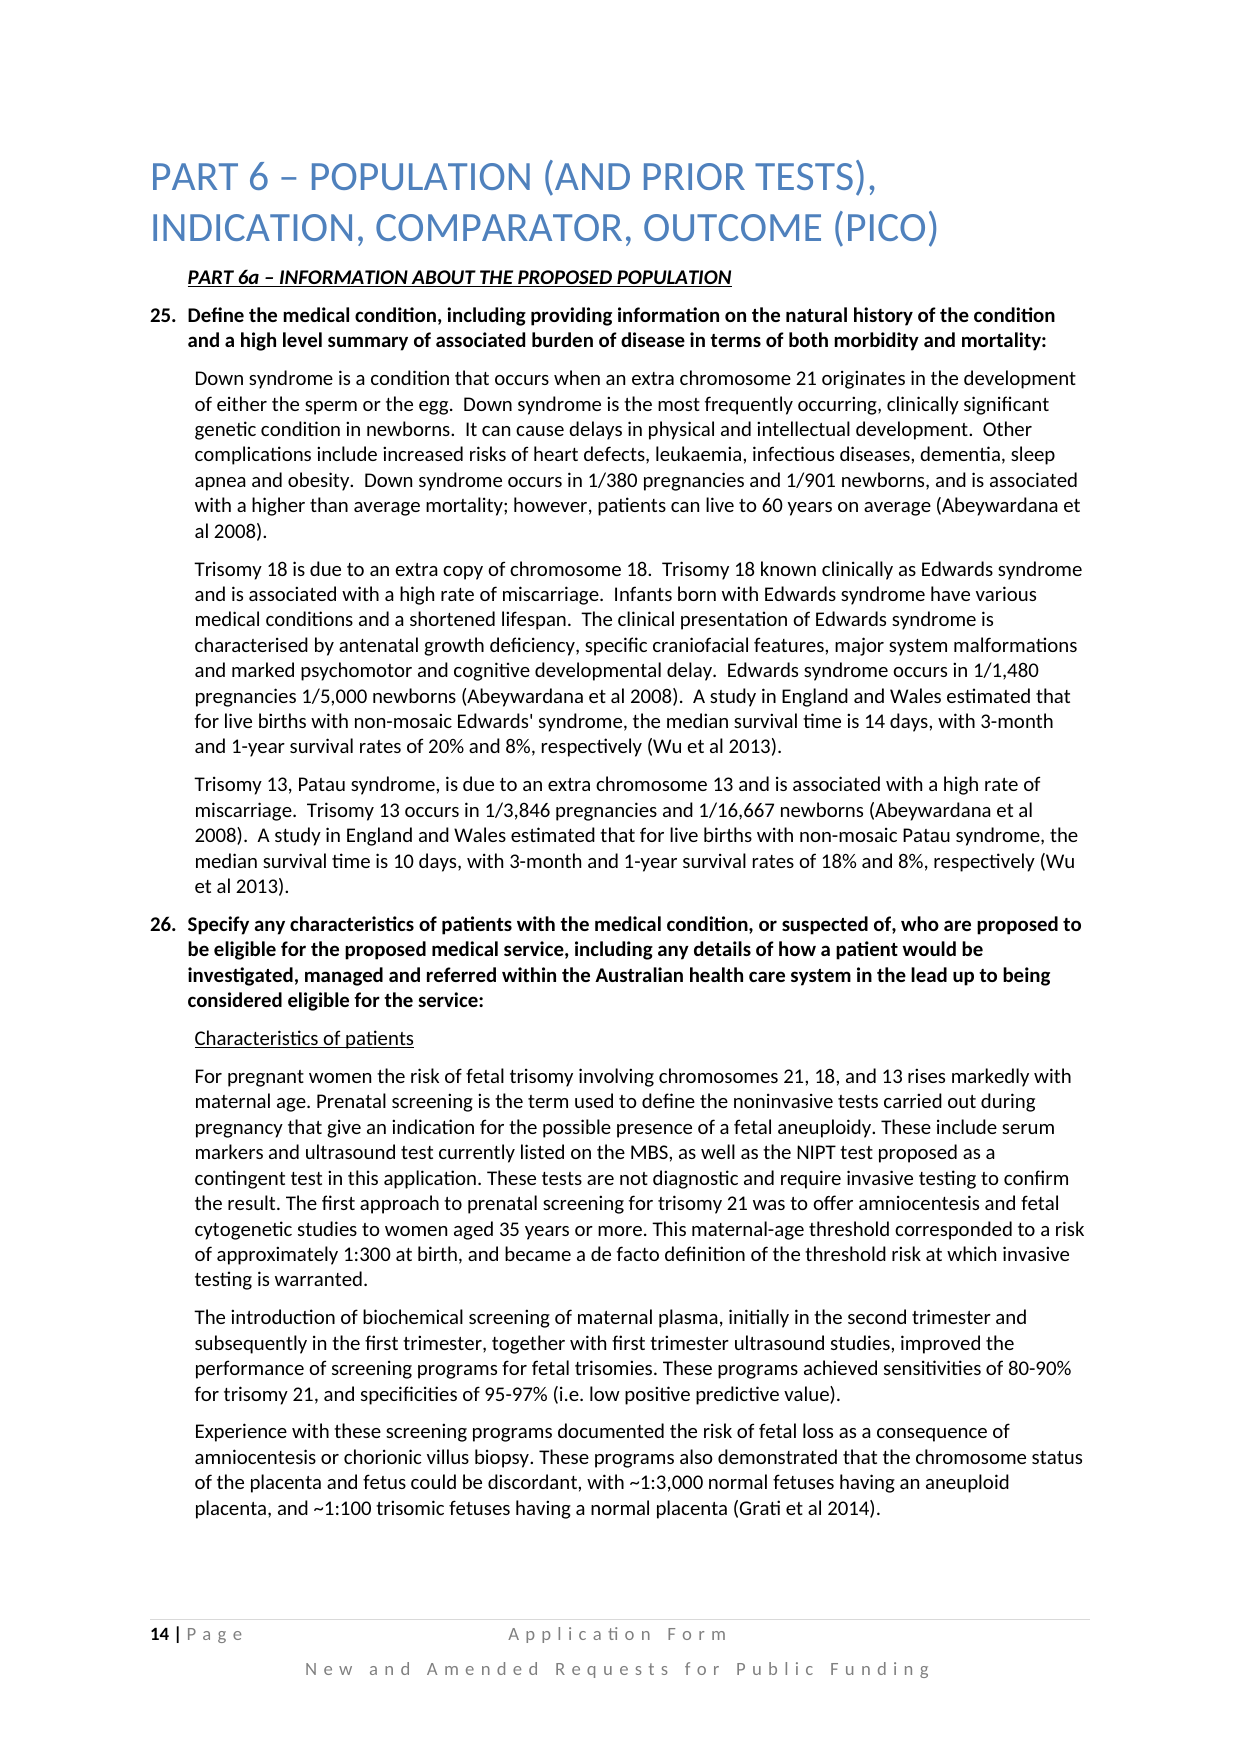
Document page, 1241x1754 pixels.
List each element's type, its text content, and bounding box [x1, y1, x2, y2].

subtitle PART 6a – INFORMATION ABOUT THE PROPOSED POPULATION [187, 264, 1090, 289]
text The introduction of biochemical screening of maternal plasma, initially in the second trimester and subsequently in the first trimester, together with first trimester ultrasound studies, improved the performance of screening programs for fetal trisomies. These programs achieved sensitivities of 80-90% for trisomy 21, and specificities of 95-97% (i.e. low positive predictive value). [194, 1304, 1090, 1406]
text Trisomy 13, Patau syndrome, is due to an extra chromosome 13 and is associated with a high rate of miscarriage. Trisomy 13 occurs in 1/3,846 pregnancies and 1/16,667 newborns (Abeywardana et al 2008). A study in England and Wales estimated that for live births with non-mosaic Patau syndrome, the median survival time is 10 days, with 3-month and 1-year survival rates of 18% and 8%, respectively (Wu et al 2013). [194, 772, 1090, 899]
text Trisomy 18 is due to an extra copy of chromosome 18. Trisomy 18 known clinically as Edwards syndrome and is associated with a high rate of miscarriage. Infants born with Edwards syndrome have various medical conditions and a shortened lifespan. The clinical presentation of Edwards syndrome is characterised by antenatal growth deficiency, specific craniofacial features, major system malformations and marked psychomotor and cognitive developmental delay. Edwards syndrome occurs in 1/1,480 pregnancies 1/5,000 newborns (Abeywardana et al 2008). A study in England and Wales estimated that for live births with non-mosaic Edwards' syndrome, the median survival time is 14 days, with 3-month and 1-year survival rates of 20% and 8%, respectively (Wu et al 2013). [194, 556, 1090, 759]
text Characteristics of patients [194, 1025, 1090, 1051]
text Experience with these screening programs documented the risk of fetal loss as a consequence of amniocentesis or chorionic villus biopsy. These programs also demonstrated that the chromosome status of the placenta and fetus could be discordant, with ~1:3,000 normal fetuses having an aneuploid placenta, and ~1:100 trisomic fetuses having a normal placenta (Grati et al 2014). [194, 1419, 1090, 1520]
subtitle Define the medical condition, including providing information on the natural history of the condition and a high level summary of associated burden of disease in terms of both morbidity and mortality: [150, 302, 1090, 353]
subtitle PART 6 – POPULATION (AND PRIOR TESTS), INDICATION, COMPARATOR, OUTCOME (PICO) [150, 150, 1090, 252]
text Down syndrome is a condition that occurs when an extra chromosome 21 originates in the development of either the sperm or the egg. Down syndrome is the most frequently occurring, clinically significant genetic condition in newborns. It can cause delays in physical and intellectual development. Other complications include increased risks of heart defects, leukaemia, infectious diseases, dementia, sleep apnea and obesity. Down syndrome occurs in 1/380 pregnancies and 1/901 newborns, and is associated with a higher than average mortality; however, patients can live to 60 years on average (Abeywardana et al 2008). [194, 365, 1090, 543]
text For pregnant women the risk of fetal trisomy involving chromosomes 21, 18, and 13 rises markedly with maternal age. Prenatal screening is the term used to define the noninvasive tests carried out during pregnancy that give an indication for the possible presence of a fetal aneuploidy. These include serum markers and ultrasound test currently listed on the MBS, as well as the NIPT test proposed as a contingent test in this application. These tests are not diagnostic and require invasive testing to confirm the result. The first approach to prenatal screening for trisomy 21 was to offer amniocentesis and fetal cytogenetic studies to women aged 35 years or more. This maternal-age threshold corresponded to a risk of approximately 1:300 at birth, and became a de facto definition of the threshold risk at which invasive testing is warranted. [194, 1063, 1090, 1292]
subtitle Specify any characteristics of patients with the medical condition, or suspected of, who are proposed to be eligible for the proposed medical service, including any details of how a patient would be investigated, managed and referred within the Australian health care system in the lead up to being considered eligible for the service: [150, 911, 1090, 1013]
